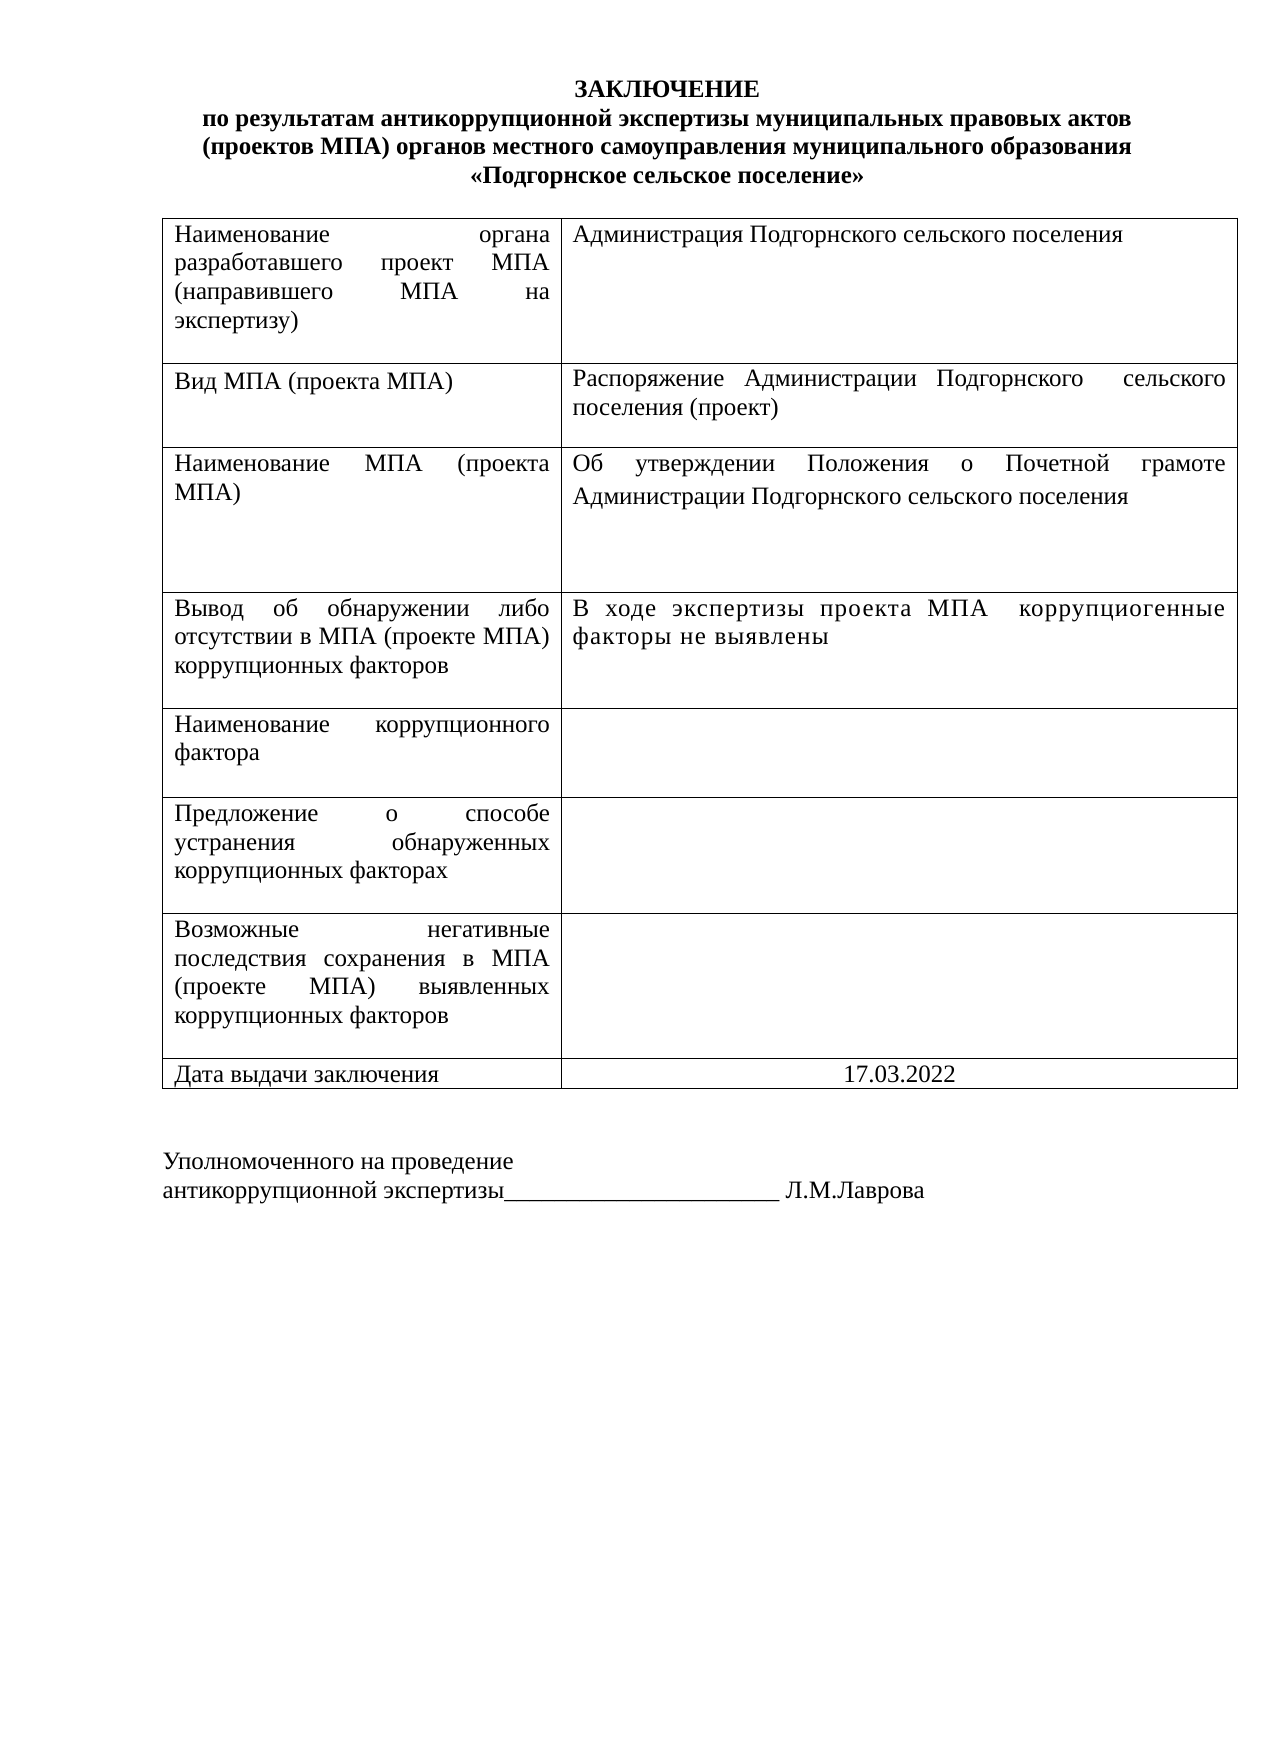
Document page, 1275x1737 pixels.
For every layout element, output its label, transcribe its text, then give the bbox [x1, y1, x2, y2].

table_cell Возможные негативные последствия сохранения в МПА (проекте МПА) выявленных коррупционных факторов [163, 914, 561, 1058]
table_cell Наименование коррупционного фактора [163, 709, 561, 797]
table_header Администрация Подгорнского сельского поселения [562, 219, 1237, 362]
table_cell Наименование МПА (проекта МПА) [163, 448, 561, 592]
text Уполномоченного на проведение [162, 1146, 1172, 1175]
table_cell [562, 709, 1237, 797]
table_cell Вид МПА (проекта МПА) [163, 364, 561, 447]
table_cell Распоряжение Администрации Подгорнского сельского поселения (проект) [562, 364, 1237, 447]
table_cell [562, 798, 1237, 913]
table_cell Вывод об обнаружении либо отсутствии в МПА (проекте МПА) коррупционных факторов [163, 593, 561, 708]
table_cell 17.03.2022 [562, 1059, 1237, 1087]
text антикоррупционной экспертизы______________________ Л.М.Лаврова [162, 1175, 1172, 1203]
table_cell [562, 914, 1237, 1058]
table_cell В ходе экспертизы проекта МПА коррупциогенные факторы не выявлены [562, 593, 1237, 708]
table_cell Дата выдачи заключения [163, 1059, 561, 1087]
table_cell Об утверждении Положения о Почетной грамоте Администрации Подгорнского сельского поселения [562, 448, 1237, 592]
text по результатам антикоррупционной экспертизы муниципальных правовых актов (проектов МПА) органов местного самоуправления муниципального образования «Подгорнское сельское поселение» [162, 103, 1172, 189]
table_header Наименование органа разработавшего проект МПА (направившего МПА на экспертизу) [163, 219, 561, 362]
text ЗАКЛЮЧЕНИЕ [162, 74, 1172, 103]
table_cell Предложение о способе устранения обнаруженных коррупционных факторах [163, 798, 561, 913]
